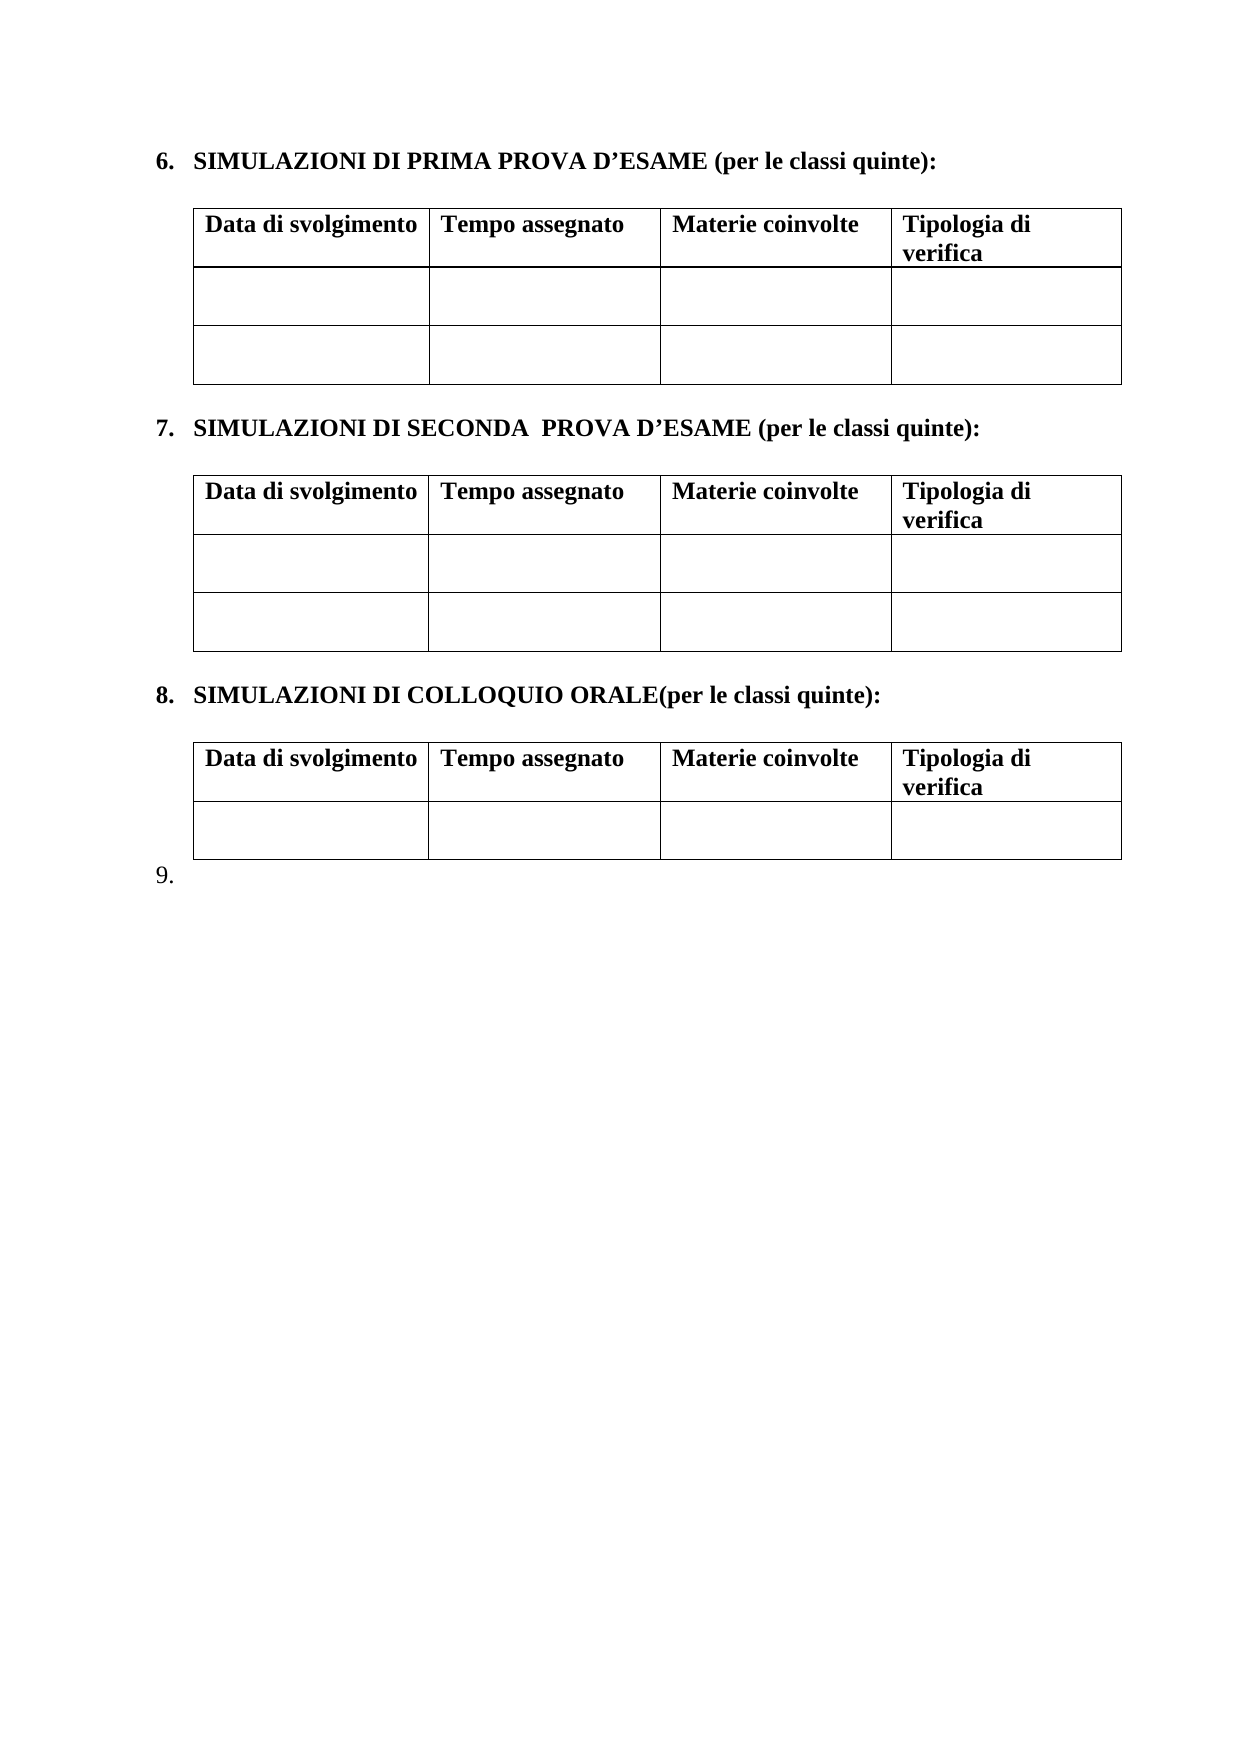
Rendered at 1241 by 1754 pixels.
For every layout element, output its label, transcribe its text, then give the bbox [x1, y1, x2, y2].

table_cell [661, 268, 891, 325]
table_cell [661, 535, 891, 592]
table_header Tempo assegnato [429, 476, 660, 534]
table_cell [194, 326, 429, 383]
table_header Materie coinvolte [661, 209, 891, 266]
table_header Materie coinvolte [661, 743, 891, 801]
table_header Data di svolgimento [194, 476, 428, 534]
table_cell [892, 268, 1121, 325]
table_cell [194, 268, 429, 325]
table_cell [892, 593, 1121, 651]
table_header Tempo assegnato [430, 209, 660, 266]
table_cell [194, 802, 428, 859]
table_cell [892, 535, 1121, 592]
table_header Tipologia di verifica [892, 476, 1121, 534]
table_header Tempo assegnato [429, 743, 660, 801]
table_header Tipologia di verifica [892, 209, 1121, 266]
table_header Data di svolgimento [194, 743, 428, 801]
table_header Data di svolgimento [194, 209, 429, 266]
list SIMULAZIONI DI PRIMA PROVA D’ESAME (per le classi quinte): [156, 146, 1122, 175]
table_header Tipologia di verifica [892, 743, 1121, 801]
table_cell [892, 326, 1121, 383]
table_cell [892, 802, 1121, 859]
table_header Materie coinvolte [661, 476, 891, 534]
table_cell [430, 326, 660, 383]
table_cell [429, 593, 660, 651]
table_cell [429, 802, 660, 859]
table_cell [661, 326, 891, 383]
table_cell [430, 268, 660, 325]
list SIMULAZIONI DI SECONDA PROVA D’ESAME (per le classi quinte): [156, 413, 1122, 442]
table_cell [194, 535, 428, 592]
table_cell [194, 593, 428, 651]
list SIMULAZIONI DI COLLOQUIO ORALE(per le classi quinte): [156, 681, 1122, 709]
table_cell [429, 535, 660, 592]
table_cell [661, 802, 891, 859]
table_cell [661, 593, 891, 651]
